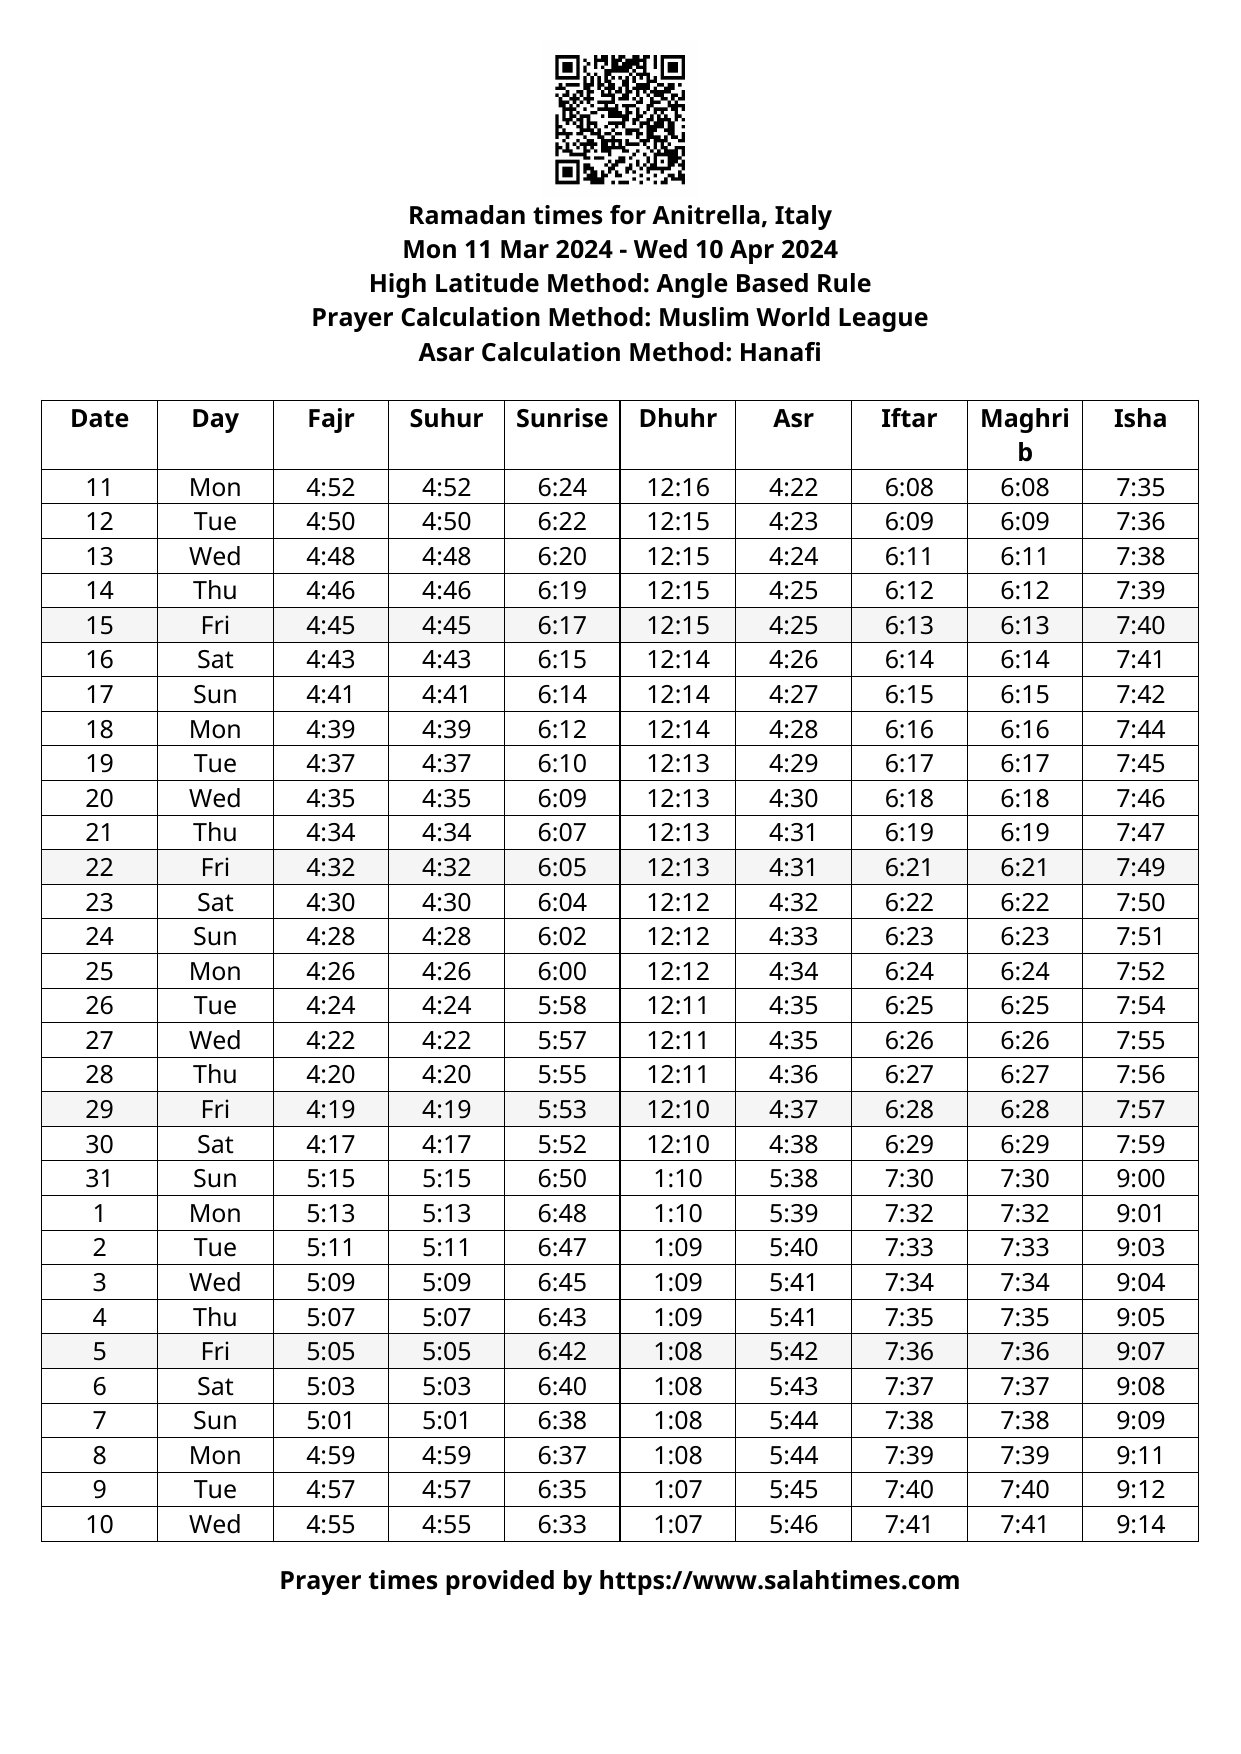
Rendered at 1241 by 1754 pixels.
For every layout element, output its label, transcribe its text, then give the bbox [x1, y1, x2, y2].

table_cell 1:08 [621, 1369, 735, 1402]
table_cell 6:42 [505, 1334, 619, 1368]
text Ramadan times for Anitrella, Italy [42, 198, 1198, 232]
table_cell 4:25 [736, 608, 851, 642]
table_cell 12:13 [621, 746, 735, 780]
table_cell 4:30 [736, 781, 851, 814]
table_cell 6:24 [968, 954, 1082, 987]
table_cell 5:41 [736, 1265, 851, 1299]
table_cell 5:05 [274, 1334, 388, 1368]
table_cell 5:09 [389, 1265, 504, 1299]
table_cell 12:13 [621, 816, 735, 849]
table_cell 7:30 [968, 1161, 1082, 1195]
table_cell 29 [42, 1092, 157, 1126]
table_cell 4:35 [736, 1023, 851, 1057]
text Mon 11 Mar 2024 - Wed 10 Apr 2024 [42, 232, 1198, 266]
table_cell 7:34 [968, 1265, 1082, 1299]
table_cell 1:07 [621, 1507, 735, 1541]
table_cell 1:08 [621, 1334, 735, 1368]
table_cell 7:38 [968, 1404, 1082, 1437]
table_cell 7:37 [852, 1369, 967, 1402]
table_cell 9:01 [1083, 1196, 1198, 1229]
table_header Sunrise [505, 401, 619, 469]
table_cell Wed [158, 1507, 273, 1541]
table_cell 4:27 [736, 677, 851, 711]
table_cell 5 [42, 1334, 157, 1368]
table_cell 4:22 [389, 1023, 504, 1057]
table_cell 4:34 [274, 816, 388, 849]
table_cell 12:15 [621, 608, 735, 642]
table_cell 7:39 [852, 1438, 967, 1472]
table_cell 22 [42, 850, 157, 884]
table_cell 6:00 [505, 954, 619, 987]
table_cell 6:15 [852, 677, 967, 711]
table_cell 5:03 [389, 1369, 504, 1402]
table_cell 6:18 [968, 781, 1082, 814]
table_cell 4:19 [389, 1092, 504, 1126]
table_cell 9:04 [1083, 1265, 1198, 1299]
table_cell Tue [158, 989, 273, 1022]
table_cell Thu [158, 1300, 273, 1333]
table_cell 7:37 [968, 1369, 1082, 1402]
table_cell 6:25 [852, 989, 967, 1022]
table_cell Thu [158, 574, 273, 607]
table_cell 10 [42, 1507, 157, 1541]
table_cell 6:21 [968, 850, 1082, 884]
table_cell 7:55 [1083, 1023, 1198, 1057]
table_cell 12:14 [621, 643, 735, 676]
table_cell 7:52 [1083, 954, 1198, 987]
table_cell 7:44 [1083, 712, 1198, 745]
table_cell 12:14 [621, 677, 735, 711]
table_cell 19 [42, 746, 157, 780]
table_cell 4:33 [736, 919, 851, 953]
table_cell 1:08 [621, 1438, 735, 1472]
table_cell 4:35 [274, 781, 388, 814]
table_cell 7:59 [1083, 1127, 1198, 1160]
table_cell 6:45 [505, 1265, 619, 1299]
table_cell 4:59 [274, 1438, 388, 1472]
table_cell 6:17 [505, 608, 619, 642]
table_cell 9 [42, 1473, 157, 1506]
table_cell Sat [158, 643, 273, 676]
table_cell Wed [158, 781, 273, 814]
table_cell Fri [158, 608, 273, 642]
table_cell 5:11 [274, 1231, 388, 1264]
table_cell 6:22 [505, 504, 619, 538]
table_cell Sun [158, 919, 273, 953]
table_cell 4:24 [389, 989, 504, 1022]
table_cell 20 [42, 781, 157, 814]
table_cell 9:08 [1083, 1369, 1198, 1402]
table_cell 4:57 [274, 1473, 388, 1506]
table_cell 6:16 [852, 712, 967, 745]
table_cell 4:38 [736, 1127, 851, 1160]
table_cell 4:25 [736, 574, 851, 607]
table_cell 12:12 [621, 919, 735, 953]
table_cell 4:32 [389, 850, 504, 884]
table_cell 6:09 [505, 781, 619, 814]
table_cell 6:47 [505, 1231, 619, 1264]
table_cell 7:41 [852, 1507, 967, 1541]
table_cell 5:07 [389, 1300, 504, 1333]
table_cell 9:11 [1083, 1438, 1198, 1472]
table_cell 1:09 [621, 1300, 735, 1333]
table_cell 6:11 [968, 539, 1082, 572]
table_cell 5:13 [389, 1196, 504, 1229]
table_cell 5:44 [736, 1404, 851, 1437]
table_cell 16 [42, 643, 157, 676]
table_cell 23 [42, 885, 157, 918]
table_cell Mon [158, 954, 273, 987]
table_cell 4:50 [274, 504, 388, 538]
table_cell 3 [42, 1265, 157, 1299]
table_cell 5:43 [736, 1369, 851, 1402]
table_cell Thu [158, 816, 273, 849]
text High Latitude Method: Angle Based Rule [42, 266, 1198, 300]
table_cell 5:57 [505, 1023, 619, 1057]
table_cell Tue [158, 1473, 273, 1506]
table_cell 28 [42, 1058, 157, 1091]
table_cell 12:13 [621, 850, 735, 884]
table_cell 7:41 [1083, 643, 1198, 676]
table_cell 6:33 [505, 1507, 619, 1541]
table_cell 6:24 [505, 470, 619, 503]
table_cell 9:07 [1083, 1334, 1198, 1368]
table_cell 4:48 [274, 539, 388, 572]
table_cell 1:07 [621, 1473, 735, 1506]
table_cell 5:53 [505, 1092, 619, 1126]
table_cell 4:59 [389, 1438, 504, 1472]
table_cell 5:52 [505, 1127, 619, 1160]
table_cell 12:15 [621, 539, 735, 572]
table_cell 6:23 [968, 919, 1082, 953]
table_cell 7:40 [852, 1473, 967, 1506]
table_cell 7:36 [1083, 504, 1198, 538]
table_cell 11 [42, 470, 157, 503]
table_cell 6:23 [852, 919, 967, 953]
table_cell 4:41 [389, 677, 504, 711]
table_cell 12:11 [621, 989, 735, 1022]
table_cell Mon [158, 1438, 273, 1472]
table_cell Wed [158, 539, 273, 572]
table_cell 5:38 [736, 1161, 851, 1195]
table_cell Tue [158, 1231, 273, 1264]
table_cell 7:46 [1083, 781, 1198, 814]
table_cell 7:39 [1083, 574, 1198, 607]
table_cell 6:17 [852, 746, 967, 780]
table_cell 6:28 [852, 1092, 967, 1126]
text Asar Calculation Method: Hanafi [42, 334, 1198, 368]
table_cell 1:09 [621, 1265, 735, 1299]
table_cell 4:30 [389, 885, 504, 918]
table_cell 5:46 [736, 1507, 851, 1541]
table_header Date [42, 401, 157, 469]
table_cell 4:35 [389, 781, 504, 814]
table_cell Sun [158, 1404, 273, 1437]
table_cell 6:19 [968, 816, 1082, 849]
table_cell 4:28 [274, 919, 388, 953]
table_cell 6:14 [505, 677, 619, 711]
table_cell 6:14 [852, 643, 967, 676]
table_cell 12 [42, 504, 157, 538]
table_cell Sat [158, 1127, 273, 1160]
table_cell 5:58 [505, 989, 619, 1022]
table_cell 21 [42, 816, 157, 849]
table_cell 12:13 [621, 781, 735, 814]
table_cell 7:35 [968, 1300, 1082, 1333]
table_cell 6:07 [505, 816, 619, 849]
table_cell 31 [42, 1161, 157, 1195]
table_cell 6:29 [968, 1127, 1082, 1160]
table_cell 6:19 [505, 574, 619, 607]
table_cell 7:39 [968, 1438, 1082, 1472]
table_cell 7:32 [968, 1196, 1082, 1229]
text Prayer times provided by https://www.salahtimes.com [42, 1563, 1198, 1597]
table_cell Mon [158, 1196, 273, 1229]
table_cell 4:37 [736, 1092, 851, 1126]
table_cell 6:16 [968, 712, 1082, 745]
table_cell 4:52 [389, 470, 504, 503]
table_cell 4:20 [274, 1058, 388, 1091]
table_cell 6:15 [968, 677, 1082, 711]
table_cell 4:17 [274, 1127, 388, 1160]
table_cell 4:46 [274, 574, 388, 607]
table_cell 4:22 [274, 1023, 388, 1057]
table_cell 6:13 [968, 608, 1082, 642]
table_cell 7:40 [1083, 608, 1198, 642]
table_cell 4:28 [389, 919, 504, 953]
table_cell 12:12 [621, 954, 735, 987]
table_cell 6:15 [505, 643, 619, 676]
table_cell 6:35 [505, 1473, 619, 1506]
table_cell 4:34 [389, 816, 504, 849]
table_cell 26 [42, 989, 157, 1022]
table_cell 5:42 [736, 1334, 851, 1368]
table_cell 4:20 [389, 1058, 504, 1091]
table_header Iftar [852, 401, 967, 469]
table_cell 5:15 [389, 1161, 504, 1195]
table_cell 7:50 [1083, 885, 1198, 918]
table_cell 4:36 [736, 1058, 851, 1091]
table_cell 5:09 [274, 1265, 388, 1299]
table_header Fajr [274, 401, 388, 469]
table_cell 7:30 [852, 1161, 967, 1195]
table_cell 6:05 [505, 850, 619, 884]
table_cell 4:55 [274, 1507, 388, 1541]
table_cell 12:16 [621, 470, 735, 503]
table_cell 25 [42, 954, 157, 987]
table_cell 6 [42, 1369, 157, 1402]
table_cell 4:22 [736, 470, 851, 503]
table_cell 6:08 [852, 470, 967, 503]
table_cell 4:24 [736, 539, 851, 572]
table_cell 4:19 [274, 1092, 388, 1126]
table_cell 4:26 [736, 643, 851, 676]
table_cell Mon [158, 712, 273, 745]
table_cell 6:43 [505, 1300, 619, 1333]
table_cell 6:24 [852, 954, 967, 987]
table_cell 4:52 [274, 470, 388, 503]
table_cell 6:12 [968, 574, 1082, 607]
table_cell 4:24 [274, 989, 388, 1022]
table_cell 24 [42, 919, 157, 953]
table_cell 6:11 [852, 539, 967, 572]
table_cell 7:41 [968, 1507, 1082, 1541]
table_cell 15 [42, 608, 157, 642]
table_cell 6:48 [505, 1196, 619, 1229]
table_cell 12:15 [621, 504, 735, 538]
table_cell 4:45 [274, 608, 388, 642]
table_cell 4:57 [389, 1473, 504, 1506]
table_cell 7:35 [852, 1300, 967, 1333]
table_cell 12:10 [621, 1092, 735, 1126]
table_header Maghrib [968, 401, 1082, 469]
table_cell 4:29 [736, 746, 851, 780]
table_cell 6:38 [505, 1404, 619, 1437]
table_cell 6:12 [505, 712, 619, 745]
table_cell 4:43 [274, 643, 388, 676]
table_cell 6:02 [505, 919, 619, 953]
table_cell 7:36 [968, 1334, 1082, 1368]
table_cell 5:39 [736, 1196, 851, 1229]
table_cell 2 [42, 1231, 157, 1264]
table_header Isha [1083, 401, 1198, 469]
table_cell 7:56 [1083, 1058, 1198, 1091]
table_cell 6:29 [852, 1127, 967, 1160]
table_cell 5:03 [274, 1369, 388, 1402]
table_header Suhur [389, 401, 504, 469]
table_cell 4:28 [736, 712, 851, 745]
table_cell 7:40 [968, 1473, 1082, 1506]
table_cell 6:27 [968, 1058, 1082, 1091]
table_cell 5:55 [505, 1058, 619, 1091]
table_cell Tue [158, 746, 273, 780]
table_cell 6:08 [968, 470, 1082, 503]
table_cell 6:22 [968, 885, 1082, 918]
table_cell Mon [158, 470, 273, 503]
table_cell 12:10 [621, 1127, 735, 1160]
table_cell 6:17 [968, 746, 1082, 780]
table_cell 6:40 [505, 1369, 619, 1402]
picture [542, 41, 699, 198]
table_cell 12:14 [621, 712, 735, 745]
table_cell 6:25 [968, 989, 1082, 1022]
table_cell 4 [42, 1300, 157, 1333]
table_cell 6:37 [505, 1438, 619, 1472]
table_cell 12:15 [621, 574, 735, 607]
table_cell Wed [158, 1023, 273, 1057]
table_cell 5:07 [274, 1300, 388, 1333]
table_cell 6:09 [852, 504, 967, 538]
table_cell 4:39 [389, 712, 504, 745]
table_cell 1:08 [621, 1404, 735, 1437]
table_cell 7:57 [1083, 1092, 1198, 1126]
table_cell 4:32 [736, 885, 851, 918]
table_cell 4:23 [736, 504, 851, 538]
table_cell 6:13 [852, 608, 967, 642]
table_cell 6:27 [852, 1058, 967, 1091]
table_cell 4:45 [389, 608, 504, 642]
table_cell 4:41 [274, 677, 388, 711]
table_cell 17 [42, 677, 157, 711]
table_cell 9:09 [1083, 1404, 1198, 1437]
table_cell 7:49 [1083, 850, 1198, 884]
table_cell 4:46 [389, 574, 504, 607]
table_cell Sat [158, 885, 273, 918]
table_cell 6:18 [852, 781, 967, 814]
table_cell 4:50 [389, 504, 504, 538]
table_cell 5:13 [274, 1196, 388, 1229]
table_cell 7:33 [852, 1231, 967, 1264]
table_cell 6:14 [968, 643, 1082, 676]
table_cell 4:17 [389, 1127, 504, 1160]
table_cell 5:05 [389, 1334, 504, 1368]
text Prayer Calculation Method: Muslim World League [42, 300, 1198, 334]
table_cell Wed [158, 1265, 273, 1299]
table_cell 1:09 [621, 1231, 735, 1264]
table_cell Sat [158, 1369, 273, 1402]
table_cell 1 [42, 1196, 157, 1229]
table_cell Fri [158, 850, 273, 884]
table_cell 4:26 [274, 954, 388, 987]
table_cell 4:34 [736, 954, 851, 987]
table_cell Sun [158, 677, 273, 711]
table_cell 7:33 [968, 1231, 1082, 1264]
table_cell 5:15 [274, 1161, 388, 1195]
table_cell 6:22 [852, 885, 967, 918]
table_cell 12:11 [621, 1058, 735, 1091]
table_cell 7 [42, 1404, 157, 1437]
table_cell 6:12 [852, 574, 967, 607]
table_cell 5:41 [736, 1300, 851, 1333]
table_cell 9:00 [1083, 1161, 1198, 1195]
table_cell 7:54 [1083, 989, 1198, 1022]
table_cell 7:51 [1083, 919, 1198, 953]
table_cell 5:11 [389, 1231, 504, 1264]
table_cell 7:45 [1083, 746, 1198, 780]
table_cell 6:10 [505, 746, 619, 780]
table_cell 4:55 [389, 1507, 504, 1541]
table_cell 12:12 [621, 885, 735, 918]
table_cell Sun [158, 1161, 273, 1195]
table_cell 8 [42, 1438, 157, 1472]
table_cell 4:35 [736, 989, 851, 1022]
table_cell Thu [158, 1058, 273, 1091]
table_cell 6:20 [505, 539, 619, 572]
table_cell 9:14 [1083, 1507, 1198, 1541]
table_cell 4:31 [736, 850, 851, 884]
table_cell 6:09 [968, 504, 1082, 538]
table_cell Fri [158, 1334, 273, 1368]
table_cell 7:42 [1083, 677, 1198, 711]
table_cell 1:10 [621, 1161, 735, 1195]
table_cell 4:39 [274, 712, 388, 745]
table_cell 12:11 [621, 1023, 735, 1057]
table_cell 5:01 [389, 1404, 504, 1437]
table_cell 7:38 [852, 1404, 967, 1437]
table_cell 7:47 [1083, 816, 1198, 849]
table_header Day [158, 401, 273, 469]
table_cell 7:35 [1083, 470, 1198, 503]
table_cell 30 [42, 1127, 157, 1160]
table_cell 1:10 [621, 1196, 735, 1229]
table_cell 5:44 [736, 1438, 851, 1472]
table_cell 4:30 [274, 885, 388, 918]
table_cell 13 [42, 539, 157, 572]
table_cell 5:01 [274, 1404, 388, 1437]
table_cell 18 [42, 712, 157, 745]
table_cell 4:48 [389, 539, 504, 572]
table_cell 4:26 [389, 954, 504, 987]
table_cell 6:19 [852, 816, 967, 849]
table_cell 14 [42, 574, 157, 607]
table_cell 5:45 [736, 1473, 851, 1506]
table_header Asr [736, 401, 851, 469]
table_cell 6:04 [505, 885, 619, 918]
table_cell 4:37 [274, 746, 388, 780]
table_cell 4:37 [389, 746, 504, 780]
table_cell 9:12 [1083, 1473, 1198, 1506]
table_cell 7:36 [852, 1334, 967, 1368]
table_cell 5:40 [736, 1231, 851, 1264]
table_cell 4:32 [274, 850, 388, 884]
table_cell 6:50 [505, 1161, 619, 1195]
table_cell 6:28 [968, 1092, 1082, 1126]
table_cell 7:38 [1083, 539, 1198, 572]
table_cell 6:21 [852, 850, 967, 884]
table_cell Tue [158, 504, 273, 538]
table_cell 4:31 [736, 816, 851, 849]
table_header Dhuhr [621, 401, 735, 469]
table_cell 7:32 [852, 1196, 967, 1229]
table_cell 9:03 [1083, 1231, 1198, 1264]
table_cell 9:05 [1083, 1300, 1198, 1333]
table_cell 4:43 [389, 643, 504, 676]
table_cell 6:26 [968, 1023, 1082, 1057]
table_cell 27 [42, 1023, 157, 1057]
table_cell 7:34 [852, 1265, 967, 1299]
table_cell Fri [158, 1092, 273, 1126]
table_cell 6:26 [852, 1023, 967, 1057]
